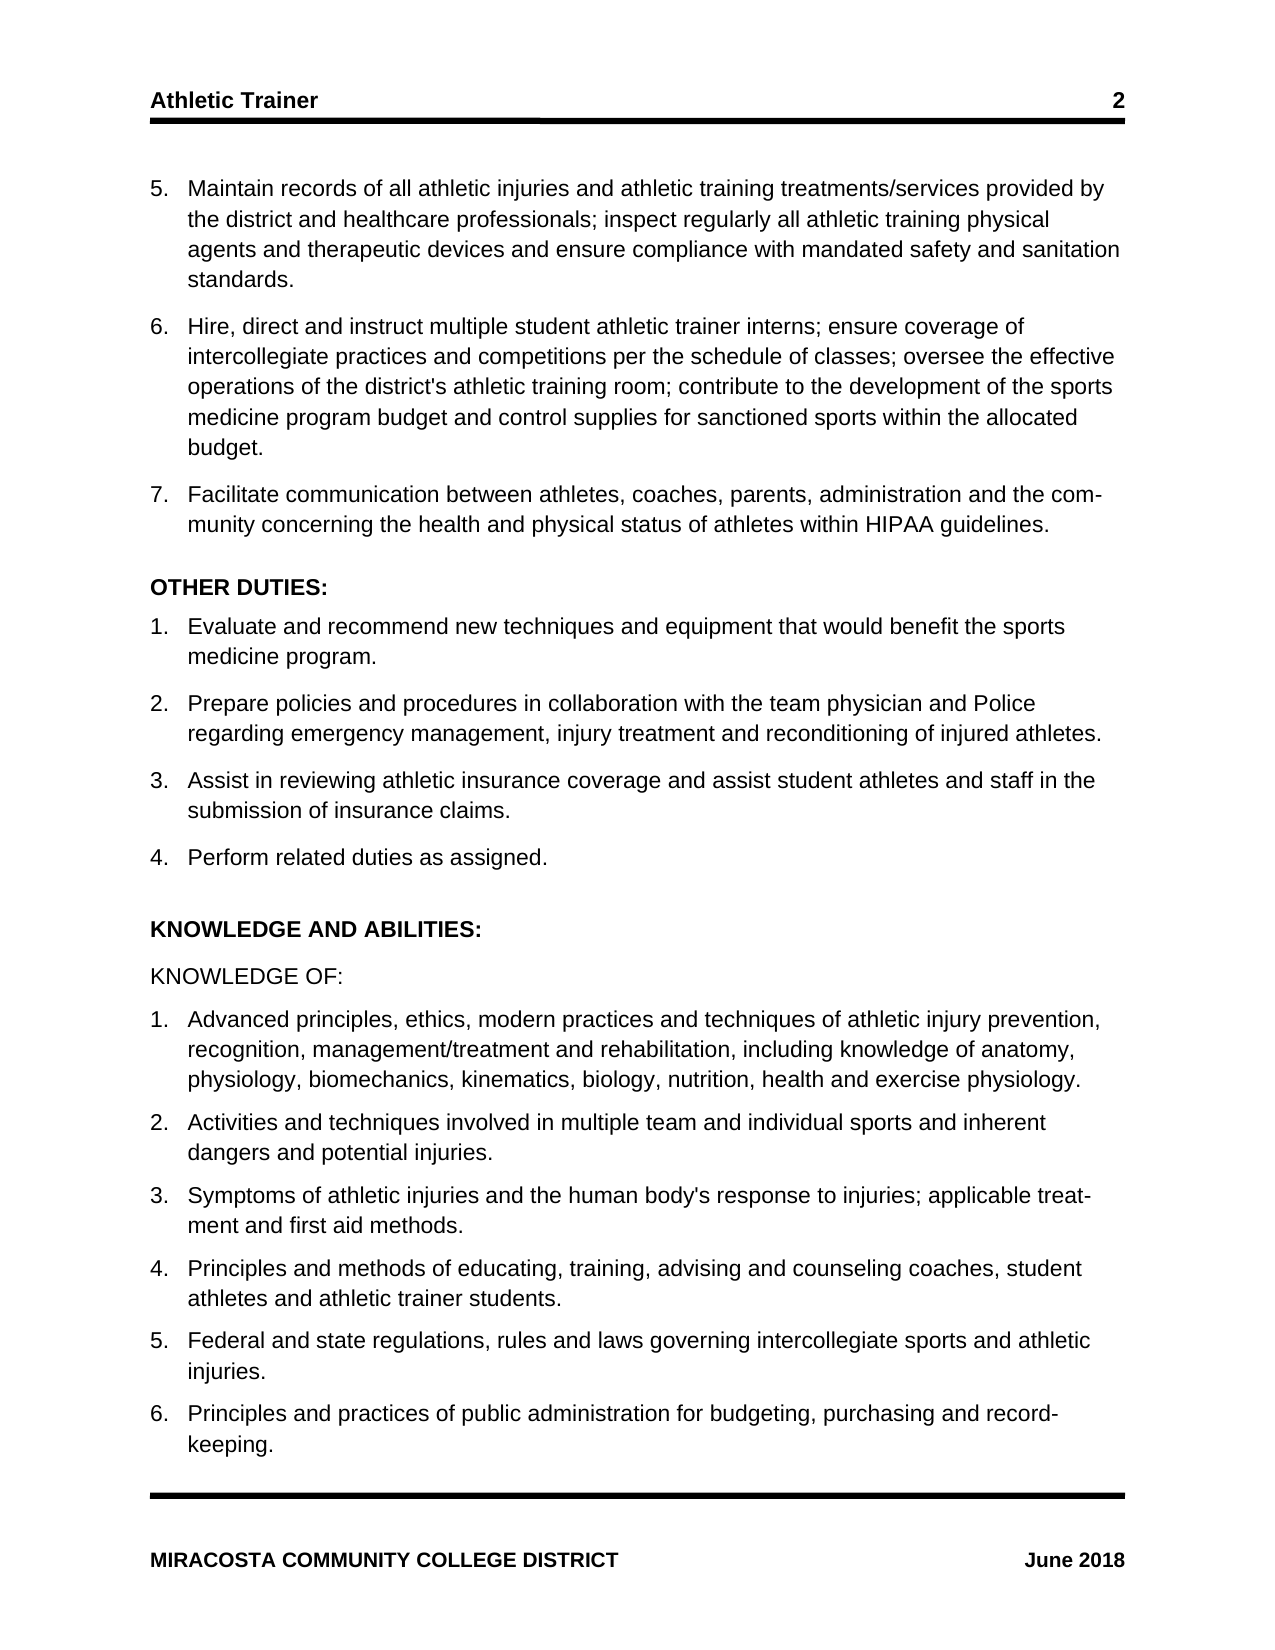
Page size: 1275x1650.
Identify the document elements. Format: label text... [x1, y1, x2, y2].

list Federal and state regulations, rules and laws governing intercollegiate sports and athletic injuries. [150, 1327, 1125, 1384]
list Prepare policies and procedures in collaboration with the team physician and Police regarding emergency management, injury treatment and reconditioning of injured athletes. [150, 690, 1125, 747]
list Advanced principles, ethics, modern practices and techniques of athletic injury prevention, recognition, management/treatment and rehabilitation, including knowledge of anatomy, physiology, biomechanics, kinematics, biology, nutrition, health and exercise physiology. [150, 1006, 1125, 1092]
subtitle KNOWLEDGE OF: [150, 963, 1125, 989]
text OTHER DUTIES: [150, 574, 1125, 601]
list Symptoms of athletic injuries and the human body's response to injuries; applicable treatment and first aid methods. [150, 1182, 1125, 1238]
list Maintain records of all athletic injuries and athletic training treatments/services provided by the district and healthcare professionals; inspect regularly all athletic training physical agents and therapeutic devices and ensure compliance with mandated safety and sanitation standards. [150, 175, 1125, 292]
subtitle KNOWLEDGE AND ABILITIES: [150, 916, 1125, 942]
list Principles and practices of public administration for budgeting, purchasing and record-keeping. [150, 1400, 1125, 1457]
list Facilitate communication between athletes, coaches, parents, administration and the community concerning the health and physical status of athletes within HIPAA guidelines. [150, 481, 1125, 537]
list Perform related duties as assigned. [150, 844, 1125, 871]
list Principles and methods of educating, training, advising and counseling coaches, student athletes and athletic trainer students. [150, 1254, 1125, 1311]
list Activities and techniques involved in multiple team and individual sports and inherent dangers and potential injuries. [150, 1109, 1125, 1165]
list Hire, direct and instruct multiple student athletic trainer interns; ensure coverage of intercollegiate practices and competitions per the schedule of classes; oversee the effective operations of the district's athletic training room; contribute to the development of the sports medicine program budget and control supplies for sanctioned sports within the allocated budget. [150, 313, 1125, 460]
list Assist in reviewing athletic insurance coverage and assist student athletes and staff in the submission of insurance claims. [150, 767, 1125, 824]
list Evaluate and recommend new techniques and equipment that would benefit the sports medicine program. [150, 613, 1125, 669]
